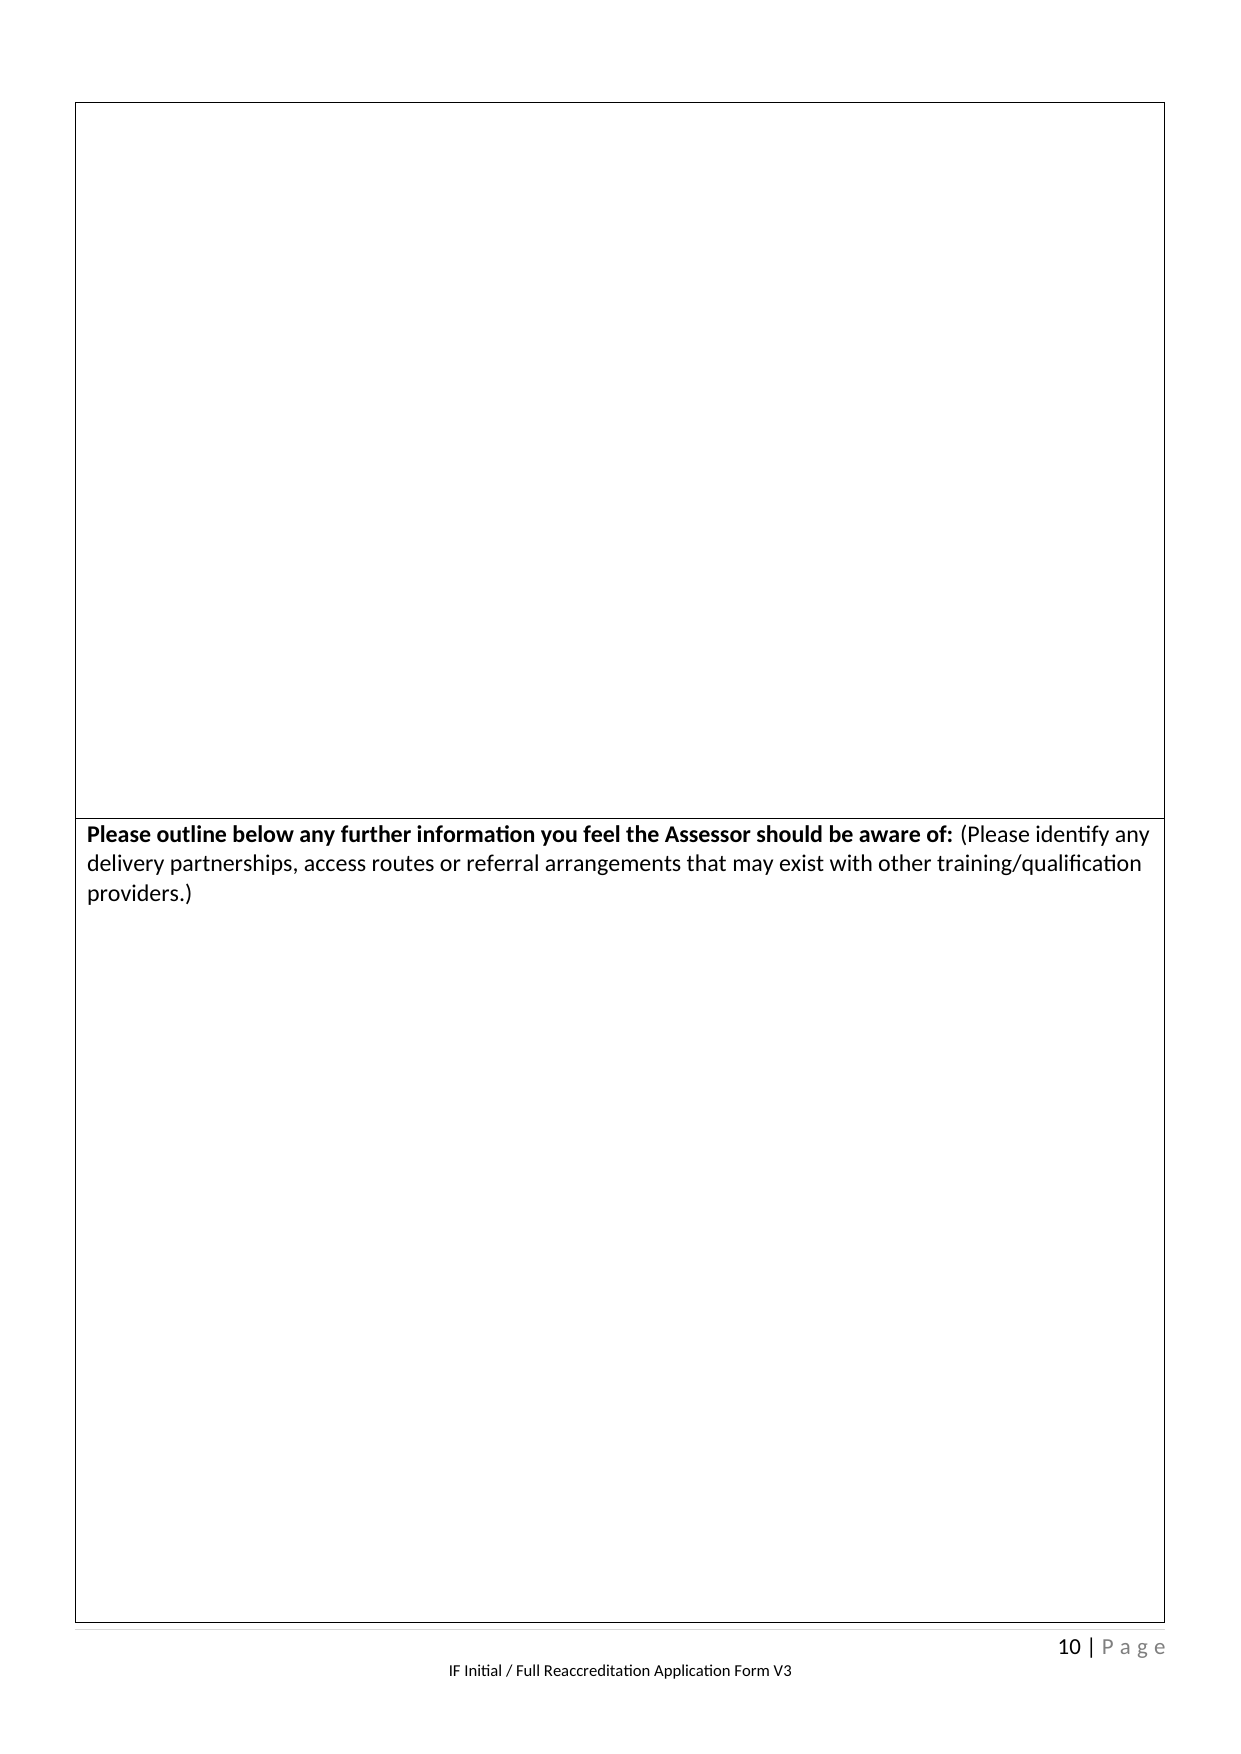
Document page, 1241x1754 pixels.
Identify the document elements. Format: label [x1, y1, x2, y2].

table_cell [76, 819, 1164, 1622]
table_cell [76, 103, 1164, 818]
